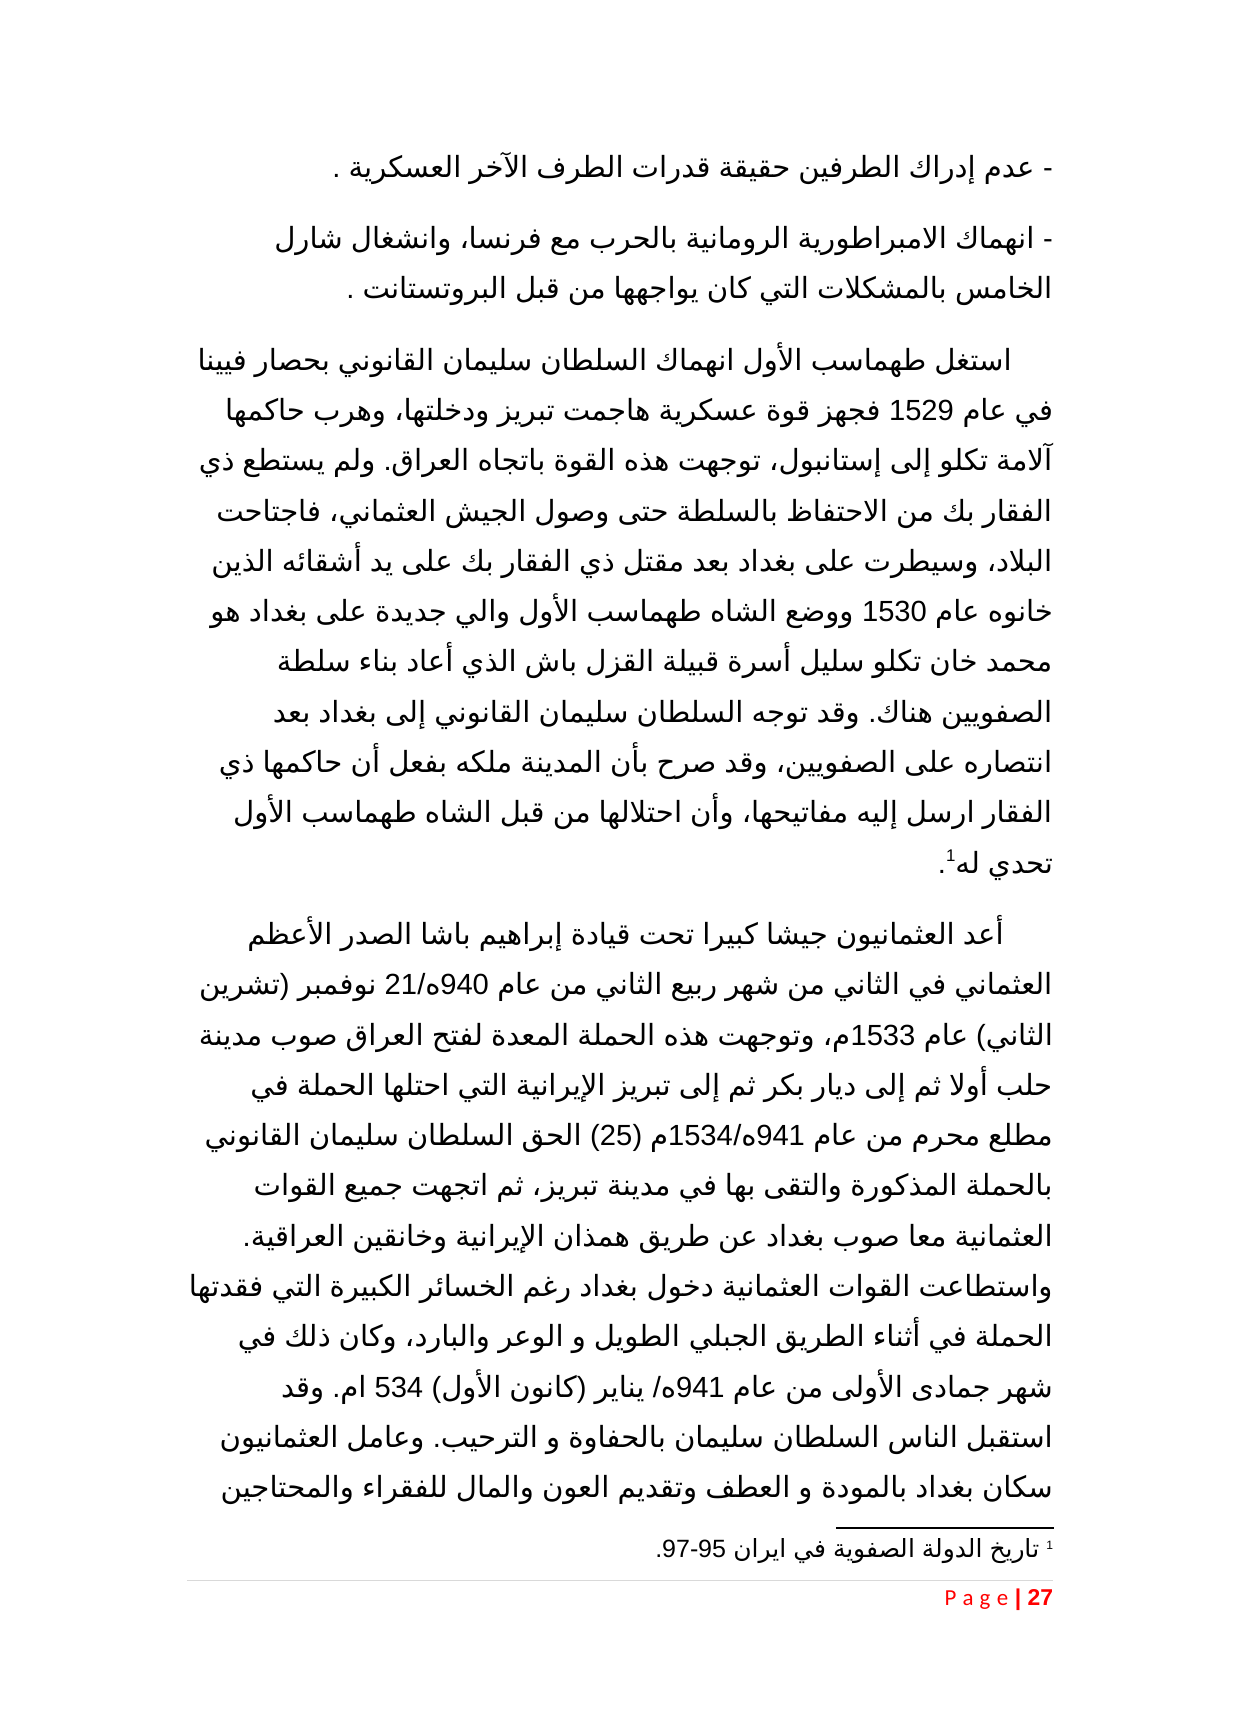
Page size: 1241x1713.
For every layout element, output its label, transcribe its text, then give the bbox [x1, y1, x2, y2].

text استغل طهماسب الأول انهماك السلطان سليمان القانوني بحصار فيينا في عام 1529 فجهز قوة عسكرية هاجمت تبریز ودخلتها، وهرب حاكمها آلامة تكلو إلى إستانبول، توجهت هذه القوة باتجاه العراق. ولم يستطع ذي الفقار بك من الاحتفاظ بالسلطة حتى وصول الجيش العثماني، فاجتاحت البلاد، وسيطرت على بغداد بعد مقتل ذي الفقار بك على يد أشقائه الذين خانوه عام 1530 ووضع الشاه طهماسب الأول والي جديدة على بغداد هو محمد خان تكلو سليل أسرة قبيلة القزل باش الذي أعاد بناء سلطة الصفويين هناك. وقد توجه السلطان سليمان القانوني إلى بغداد بعد انتصاره على الصفويين، وقد صرح بأن المدينة ملكه بفعل أن حاكمها ذي الفقار ارسل إليه مفاتيحها، وأن احتلالها من قبل الشاه طهماسب الأول تحدي له. [187, 343, 1053, 879]
text - عدم إدراك الطرفين حقيقة قدرات الطرف الآخر العسكرية . [187, 150, 1053, 183]
text - انهماك الامبراطورية الرومانية بالحرب مع فرنسا، وانشغال شارل الخامس بالمشكلات التي كان يواجهها من قبل البروتستانت . [187, 221, 1053, 305]
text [187, 917, 1053, 1504]
